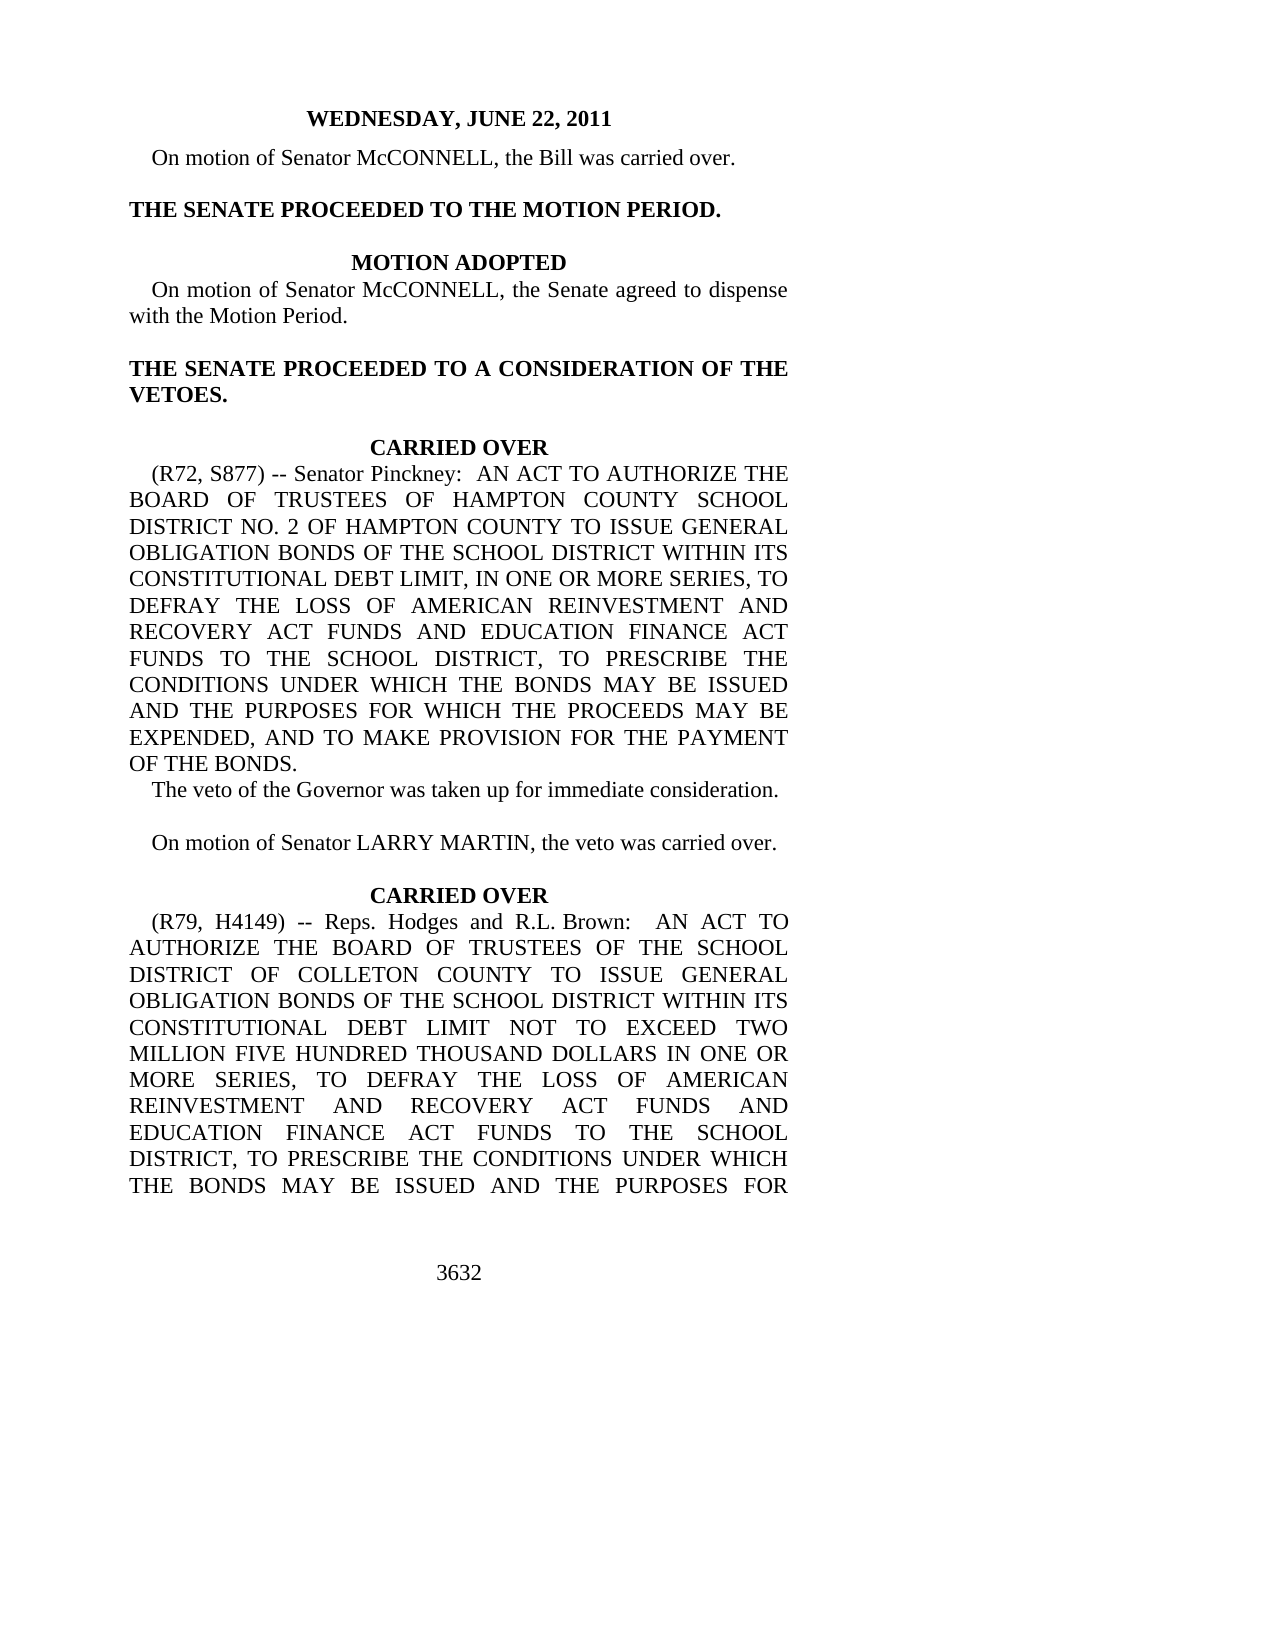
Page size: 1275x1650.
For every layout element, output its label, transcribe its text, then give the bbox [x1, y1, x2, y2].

text The veto of the Governor was taken up for immediate consideration. [129, 776, 789, 803]
text CARRIED OVER [129, 882, 789, 908]
text THE SENATE PROCEEDED TO THE MOTION PERIOD. [129, 197, 789, 223]
text (R72, S877) -- Senator Pinckney: AN ACT TO AUTHORIZE THE BOARD OF TRUSTEES OF HAMPTON COUNTY SCHOOL DISTRICT NO. 2 OF HAMPTON COUNTY TO ISSUE GENERAL OBLIGATION BONDS OF THE SCHOOL DISTRICT WITHIN ITS CONSTITUTIONAL DEBT LIMIT, IN ONE OR MORE SERIES, TO DEFRAY THE LOSS OF AMERICAN REINVESTMENT AND RECOVERY ACT FUNDS AND EDUCATION FINANCE ACT FUNDS TO THE SCHOOL DISTRICT, TO PRESCRIBE THE CONDITIONS UNDER WHICH THE BONDS MAY BE ISSUED AND THE PURPOSES FOR WHICH THE PROCEEDS MAY BE EXPENDED, AND TO MAKE PROVISION FOR THE PAYMENT OF THE BONDS. [129, 460, 789, 776]
text On motion of Senator LARRY MARTIN, the veto was carried over. [129, 829, 789, 855]
text MOTION ADOPTED [129, 249, 789, 276]
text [129, 908, 789, 1198]
text On motion of Senator McCONNELL, the Senate agreed to dispense with the Motion Period. [129, 276, 789, 328]
text On motion of Senator McCONNELL, the Bill was carried over. [129, 144, 789, 170]
text THE SENATE PROCEEDED TO A CONSIDERATION OF THE VETOES. [129, 355, 789, 407]
text CARRIED OVER [129, 434, 789, 460]
